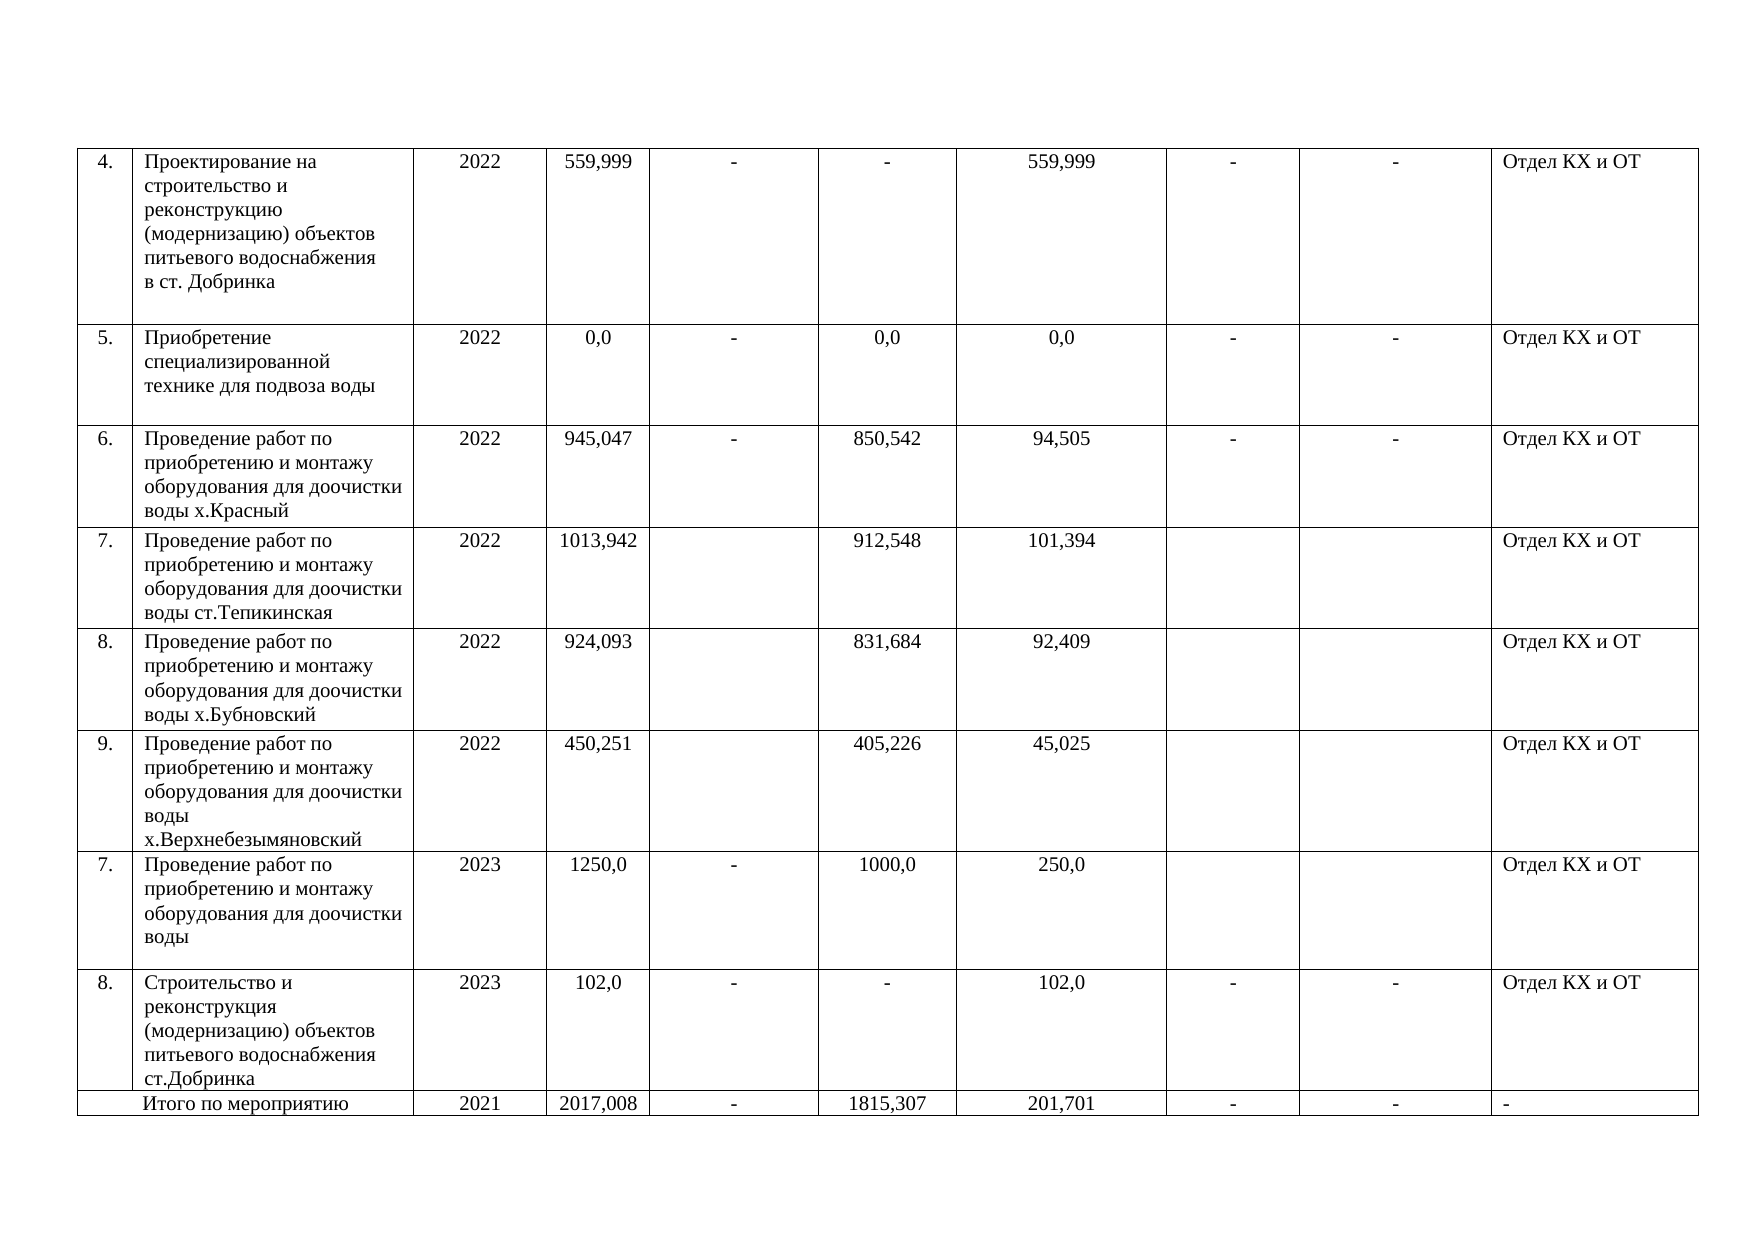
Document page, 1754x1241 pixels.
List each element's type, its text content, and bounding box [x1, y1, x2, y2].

table_cell Проведение работ по приобретению и монтажу оборудования для доочистки воды х.Бубновский [133, 629, 413, 730]
table_cell - [1492, 1091, 1698, 1115]
table_cell Отдел КХ и ОТ [1492, 629, 1698, 730]
table_cell Отдел КХ и ОТ [1492, 528, 1698, 628]
table_cell Отдел КХ и ОТ [1492, 325, 1698, 425]
table_cell [1300, 528, 1491, 628]
table_cell [1300, 731, 1491, 851]
table_cell 1250,0 [547, 852, 649, 969]
table_cell Приобретение специализированной технике для подвоза воды [133, 325, 413, 425]
table_cell [1167, 528, 1299, 628]
table_cell 201,701 [957, 1091, 1166, 1115]
table_cell Проведение работ по приобретению и монтажу оборудования для доочистки воды х.Красный [133, 426, 413, 527]
table_cell 2021 [414, 1091, 546, 1115]
table_cell [650, 629, 818, 730]
table_cell [1167, 852, 1299, 969]
table_cell - [1300, 970, 1491, 1090]
table_cell - [1167, 1091, 1299, 1115]
table_cell 4. [78, 149, 132, 324]
table_cell 2022 [414, 149, 546, 324]
table_cell 102,0 [957, 970, 1166, 1090]
table_cell 2022 [414, 528, 546, 628]
table_cell 2022 [414, 629, 546, 730]
table_cell - [1167, 325, 1299, 425]
table_cell 250,0 [957, 852, 1166, 969]
table_cell Проведение работ по приобретению и монтажу оборудования для доочистки воды [133, 852, 413, 969]
table_cell [650, 528, 818, 628]
table_cell - [1300, 149, 1491, 324]
table_cell 559,999 [547, 149, 649, 324]
table_cell Отдел КХ и ОТ [1492, 426, 1698, 527]
table_cell 45,025 [957, 731, 1166, 851]
table_cell [1300, 629, 1491, 730]
table_cell 6. [78, 426, 132, 527]
table_cell Отдел КХ и ОТ [1492, 149, 1698, 324]
table_cell Отдел КХ и ОТ [1492, 852, 1698, 969]
table_cell 450,251 [547, 731, 649, 851]
table_cell - [1167, 970, 1299, 1090]
table_cell - [650, 325, 818, 425]
table_cell - [650, 1091, 818, 1115]
table_cell 912,548 [819, 528, 956, 628]
table_cell Проектирование на строительство и реконструкцию (модернизацию) объектов питьевого водоснабжения в ст. Добринка [133, 149, 413, 324]
table_cell 2017,008 [547, 1091, 649, 1115]
table_cell 831,684 [819, 629, 956, 730]
table_cell 0,0 [819, 325, 956, 425]
table_cell [1300, 852, 1491, 969]
table_cell 2022 [414, 426, 546, 527]
table_cell 1000,0 [819, 852, 956, 969]
table_cell 2022 [414, 731, 546, 851]
table_cell Отдел КХ и ОТ [1492, 731, 1698, 851]
table_cell - [650, 149, 818, 324]
table_cell - [1300, 1091, 1491, 1115]
table_cell 559,999 [957, 149, 1166, 324]
table_cell - [819, 970, 956, 1090]
table_cell 0,0 [957, 325, 1166, 425]
table_cell - [650, 970, 818, 1090]
table_cell Отдел КХ и ОТ [1492, 970, 1698, 1090]
table_cell 2023 [414, 852, 546, 969]
table_cell 8. [78, 629, 132, 730]
table_cell 5. [78, 325, 132, 425]
table_cell 850,542 [819, 426, 956, 527]
table_cell [1167, 629, 1299, 730]
table_cell 101,394 [957, 528, 1166, 628]
table_cell 7. [78, 528, 132, 628]
table_cell Проведение работ по приобретению и монтажу оборудования для доочистки воды ст.Тепикинская [133, 528, 413, 628]
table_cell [78, 1091, 413, 1115]
table_cell - [1300, 426, 1491, 527]
table_cell 102,0 [547, 970, 649, 1090]
table_cell Проведение работ по приобретению и монтажу оборудования для доочистки воды х.Верхнебезымяновский [133, 731, 413, 851]
table_cell - [819, 149, 956, 324]
table_cell Строительство и реконструкция (модернизацию) объектов питьевого водоснабжения ст.Добринка [133, 970, 413, 1090]
table_cell 924,093 [547, 629, 649, 730]
table_cell 7. [78, 852, 132, 969]
table_cell 1013,942 [547, 528, 649, 628]
table_cell - [650, 426, 818, 527]
table_cell 405,226 [819, 731, 956, 851]
table_cell - [1167, 149, 1299, 324]
table_cell - [1167, 426, 1299, 527]
table_cell 1815,307 [819, 1091, 956, 1115]
table_cell 945,047 [547, 426, 649, 527]
table_cell 8. [78, 970, 132, 1090]
table_cell [1167, 731, 1299, 851]
table_cell 2022 [414, 325, 546, 425]
table_cell 94,505 [957, 426, 1166, 527]
table_cell 0,0 [547, 325, 649, 425]
table_cell - [1300, 325, 1491, 425]
table_cell [650, 731, 818, 851]
table_cell 9. [78, 731, 132, 851]
table_cell - [650, 852, 818, 969]
table_cell 2023 [414, 970, 546, 1090]
table_cell 92,409 [957, 629, 1166, 730]
